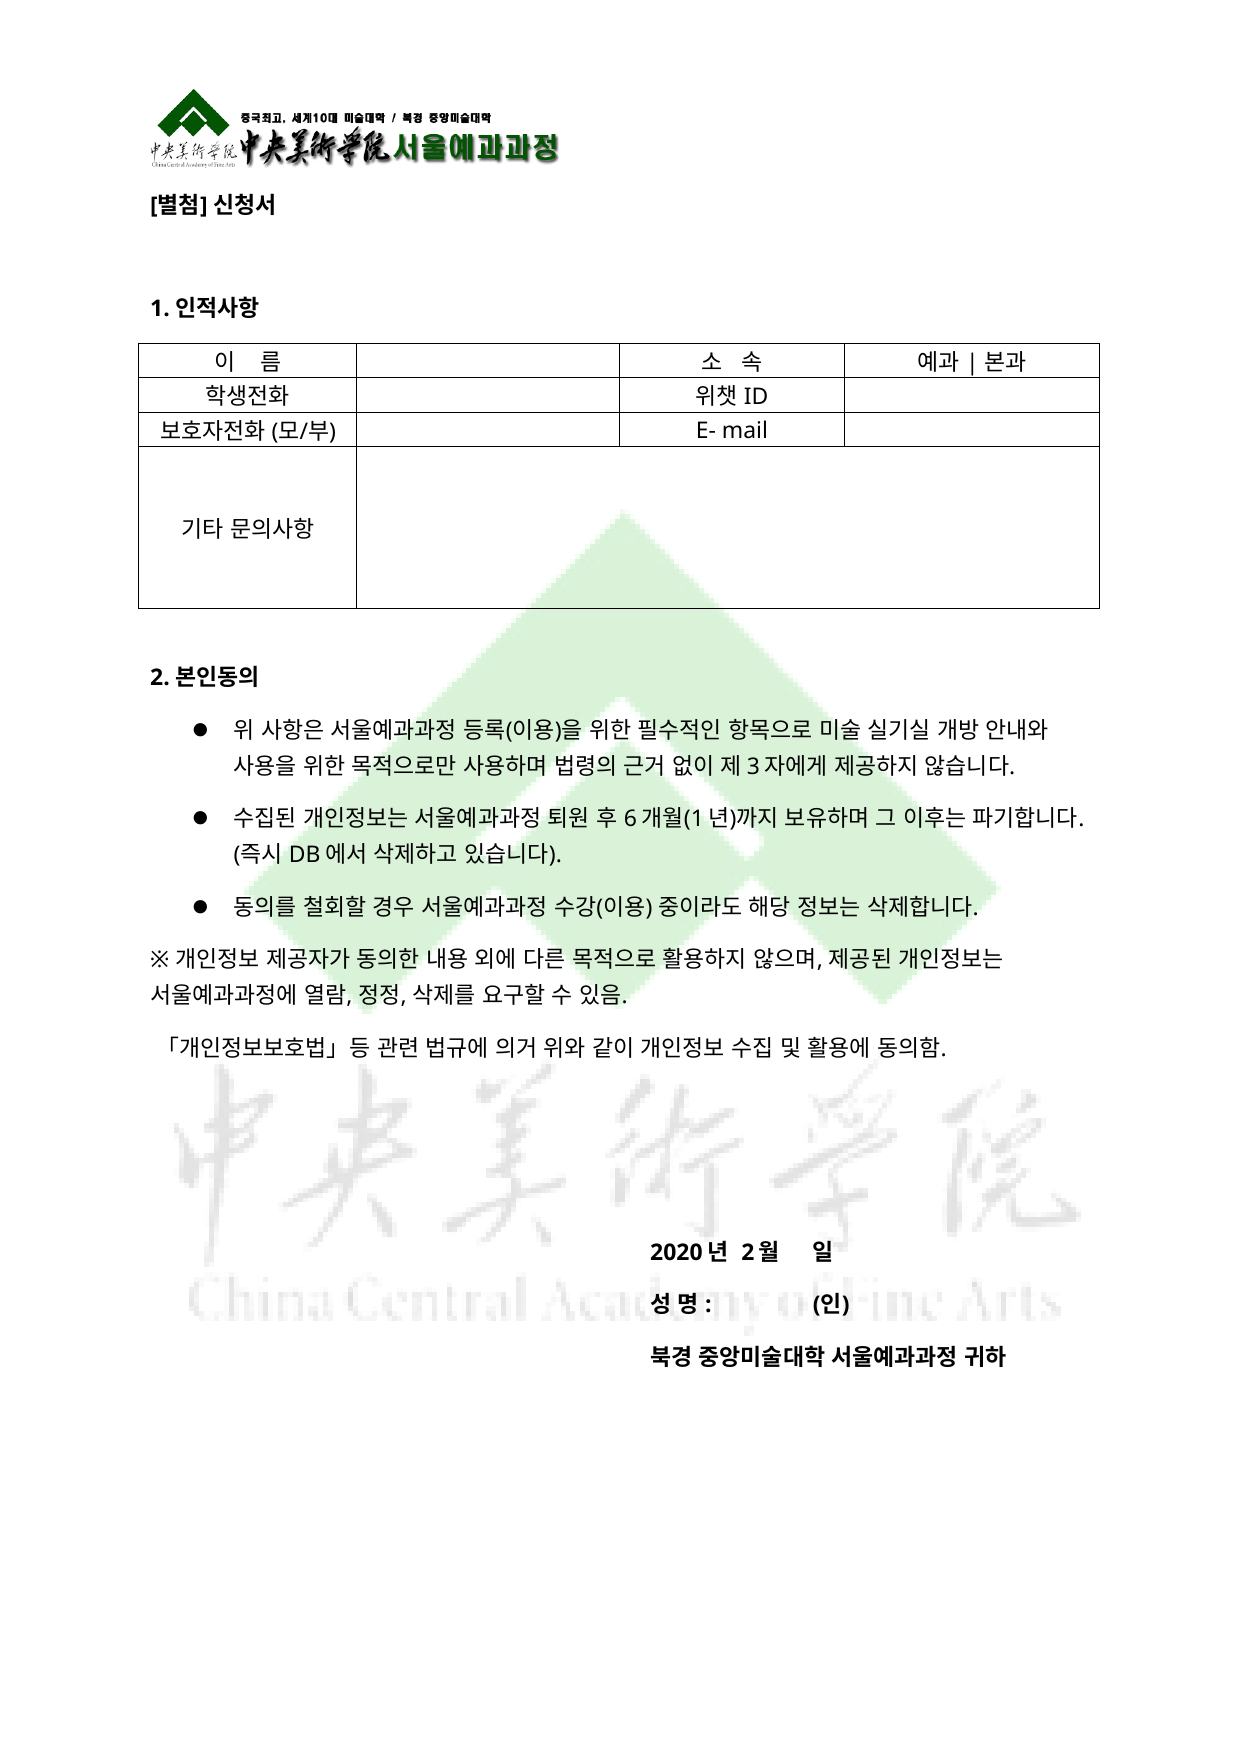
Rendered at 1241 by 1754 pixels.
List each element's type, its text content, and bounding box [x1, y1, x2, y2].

text 「개인정보보호법」등 관련 법규에 의거 위와 같이 개인정보 수집 및 활용에 동의함. [150, 1030, 1090, 1063]
table_cell [845, 378, 1099, 412]
table_cell 위챗 ID [620, 378, 844, 412]
text 성 명 : (인) [567, 1286, 1090, 1320]
table_cell [845, 413, 1099, 446]
table_header 소 속 [620, 344, 844, 377]
text 1. 인적사항 [150, 290, 1090, 323]
list 동의를 철회할 경우 서울예과과정 수강(이용) 중이라도 해당 정보는 삭제합니다. [192, 889, 1090, 922]
list 수집된 개인정보는 서울예과과정 퇴원 후 6개월(1년)까지 보유하며 그 이후는 파기합니다.(즉시 DB에서 삭제하고 있습니다). [192, 800, 1090, 869]
text 2020년 2월 일 [567, 1234, 1090, 1267]
table_cell 학생전화 [139, 378, 356, 412]
table_cell [357, 378, 619, 412]
table_cell 기타 문의사항 [139, 447, 356, 608]
table_cell [357, 413, 619, 446]
table_header [357, 344, 619, 377]
text ※ 개인정보 제공자가 동의한 내용 외에 다른 목적으로 활용하지 않으며, 제공된 개인정보는 서울예과과정에 열람, 정정, 삭제를 요구할 수 있음. [150, 941, 1090, 1011]
text 북경 중앙미술대학 서울예과과정 귀하 [567, 1339, 1090, 1372]
text 2. 본인동의 [150, 659, 1090, 692]
table_header 예과 | 본과 [845, 344, 1099, 377]
table_cell [357, 447, 1099, 608]
table_cell E- mail [620, 413, 844, 446]
text [별첨] 신청서 [150, 187, 1090, 221]
table_cell 보호자전화 (모/부) [139, 413, 356, 446]
list 위 사항은 서울예과과정 등록(이용)을 위한 필수적인 항목으로 미술 실기실 개방 안내와 사용을 위한 목적으로만 사용하며 법령의 근거 없이 제3자에게 제공하지 않습니다. [192, 712, 1090, 781]
table_header 이 름 [139, 344, 356, 377]
picture [150, 88, 560, 169]
